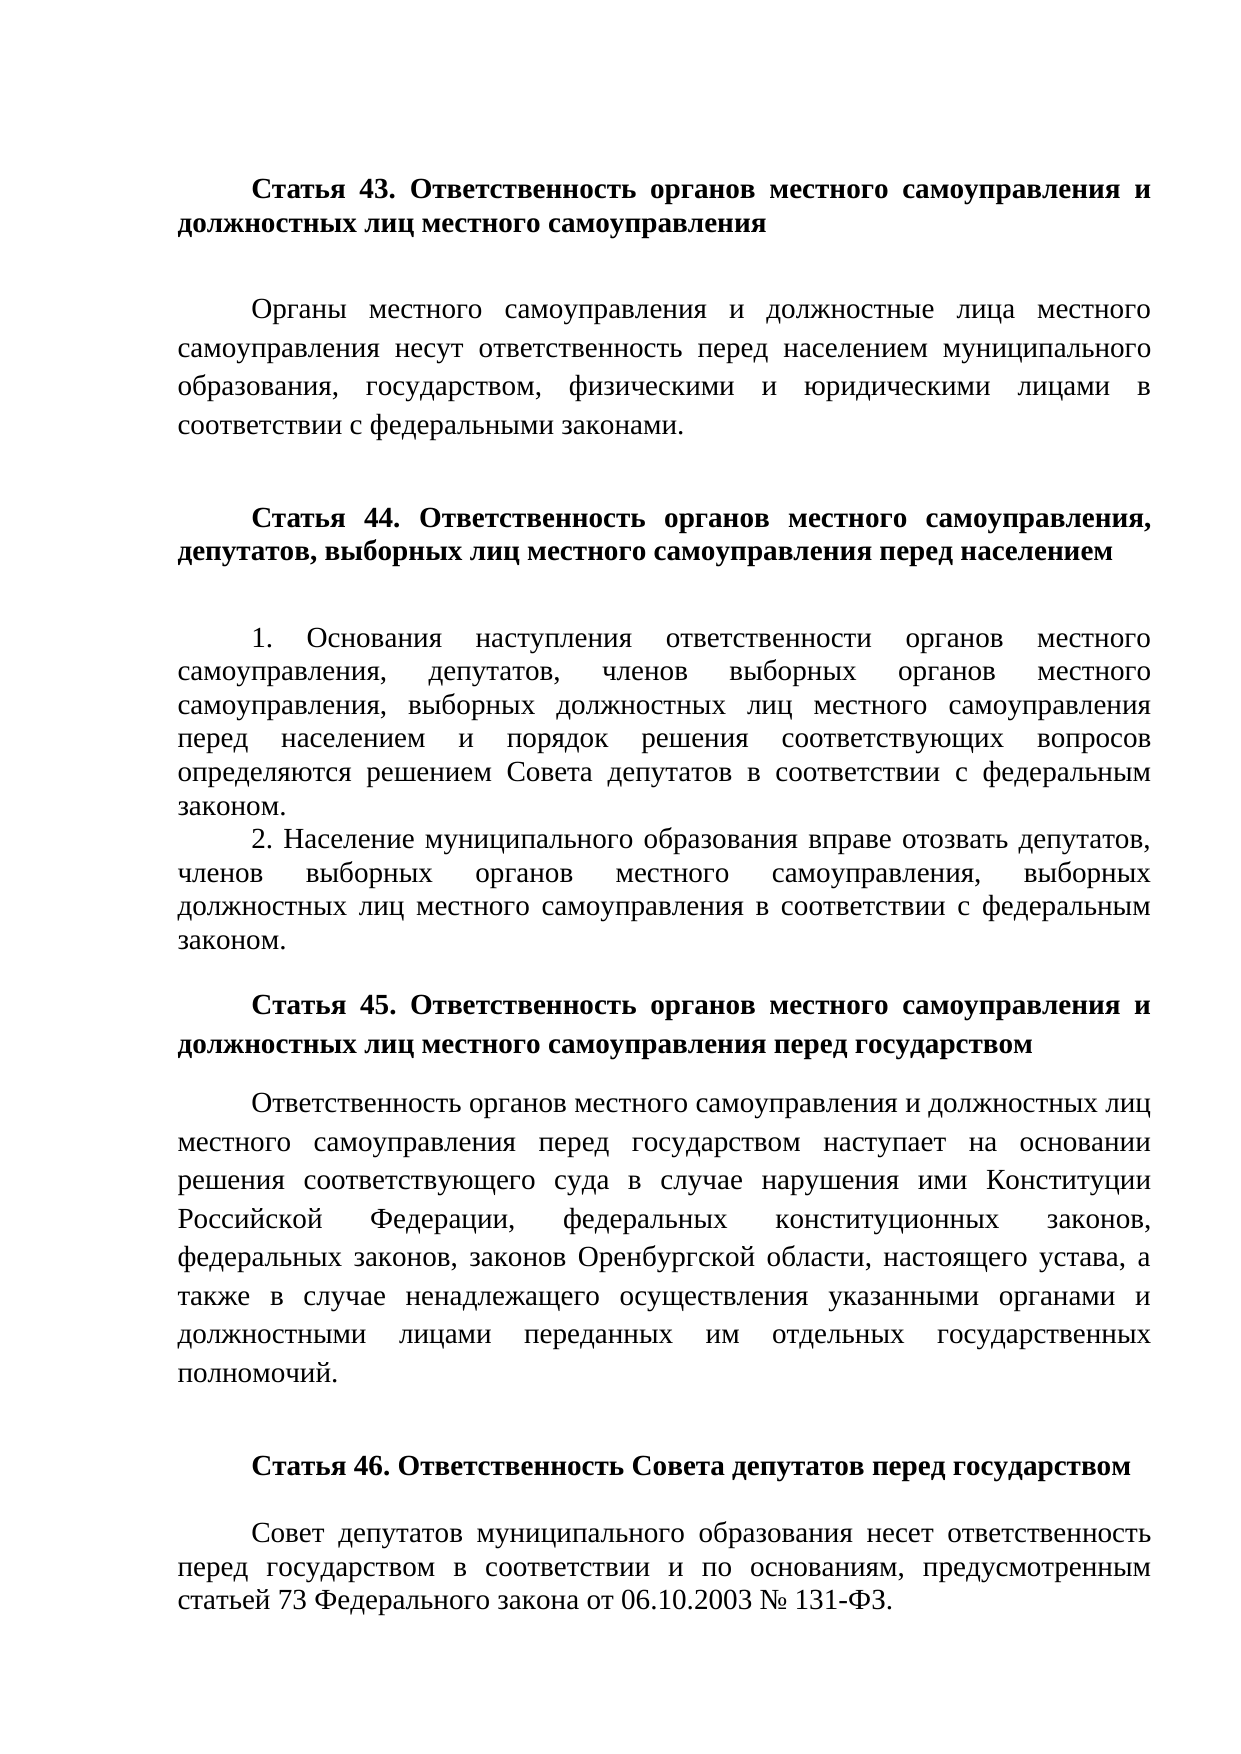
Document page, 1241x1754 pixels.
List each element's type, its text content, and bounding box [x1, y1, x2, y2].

text Статья 45. Ответственность органов местного самоуправления и должностных лиц местного самоуправления перед государством [177, 987, 1152, 1059]
text 2. Население муниципального образования вправе отозвать депутатов, членов выборных органов местного самоуправления, выборных должностных лиц местного самоуправления в соответствии с федеральным законом. [177, 821, 1152, 955]
text Совет депутатов муниципального образования несет ответственность перед государством в соответствии и по основаниям, предусмотренным статьей 73 Федерального закона от 06.10.2003 № 131-ФЗ. [177, 1515, 1152, 1616]
text Органы местного самоуправления и должностные лица местного самоуправления несут ответственность перед населением муниципального образования, государством, физическими и юридическими лицами в соответствии с федеральными законами. [177, 291, 1152, 440]
text Статья 44. Ответственность органов местного самоуправления, депутатов, выборных лиц местного самоуправления перед населением [177, 500, 1152, 567]
text Статья 46. Ответственность Совета депутатов перед государством [177, 1448, 1152, 1482]
text Статья 43. Ответственность органов местного самоуправления и должностных лиц местного самоуправления [177, 171, 1152, 238]
text 1. Основания наступления ответственности органов местного самоуправления, депутатов, членов выборных органов местного самоуправления, выборных должностных лиц местного самоуправления перед населением и порядок решения соответствующих вопросов определяются решением Совета депутатов в соответствии с федеральным законом. [177, 620, 1152, 821]
text Ответственность органов местного самоуправления и должностных лиц местного самоуправления перед государством наступает на основании решения соответствующего суда в случае нарушения ими Конституции Российской Федерации, федеральных конституционных законов, федеральных законов, законов Оренбургской области, настоящего устава, а также в случае ненадлежащего осуществления указанными органами и должностными лицами переданных им отдельных государственных полномочий. [177, 1085, 1152, 1389]
